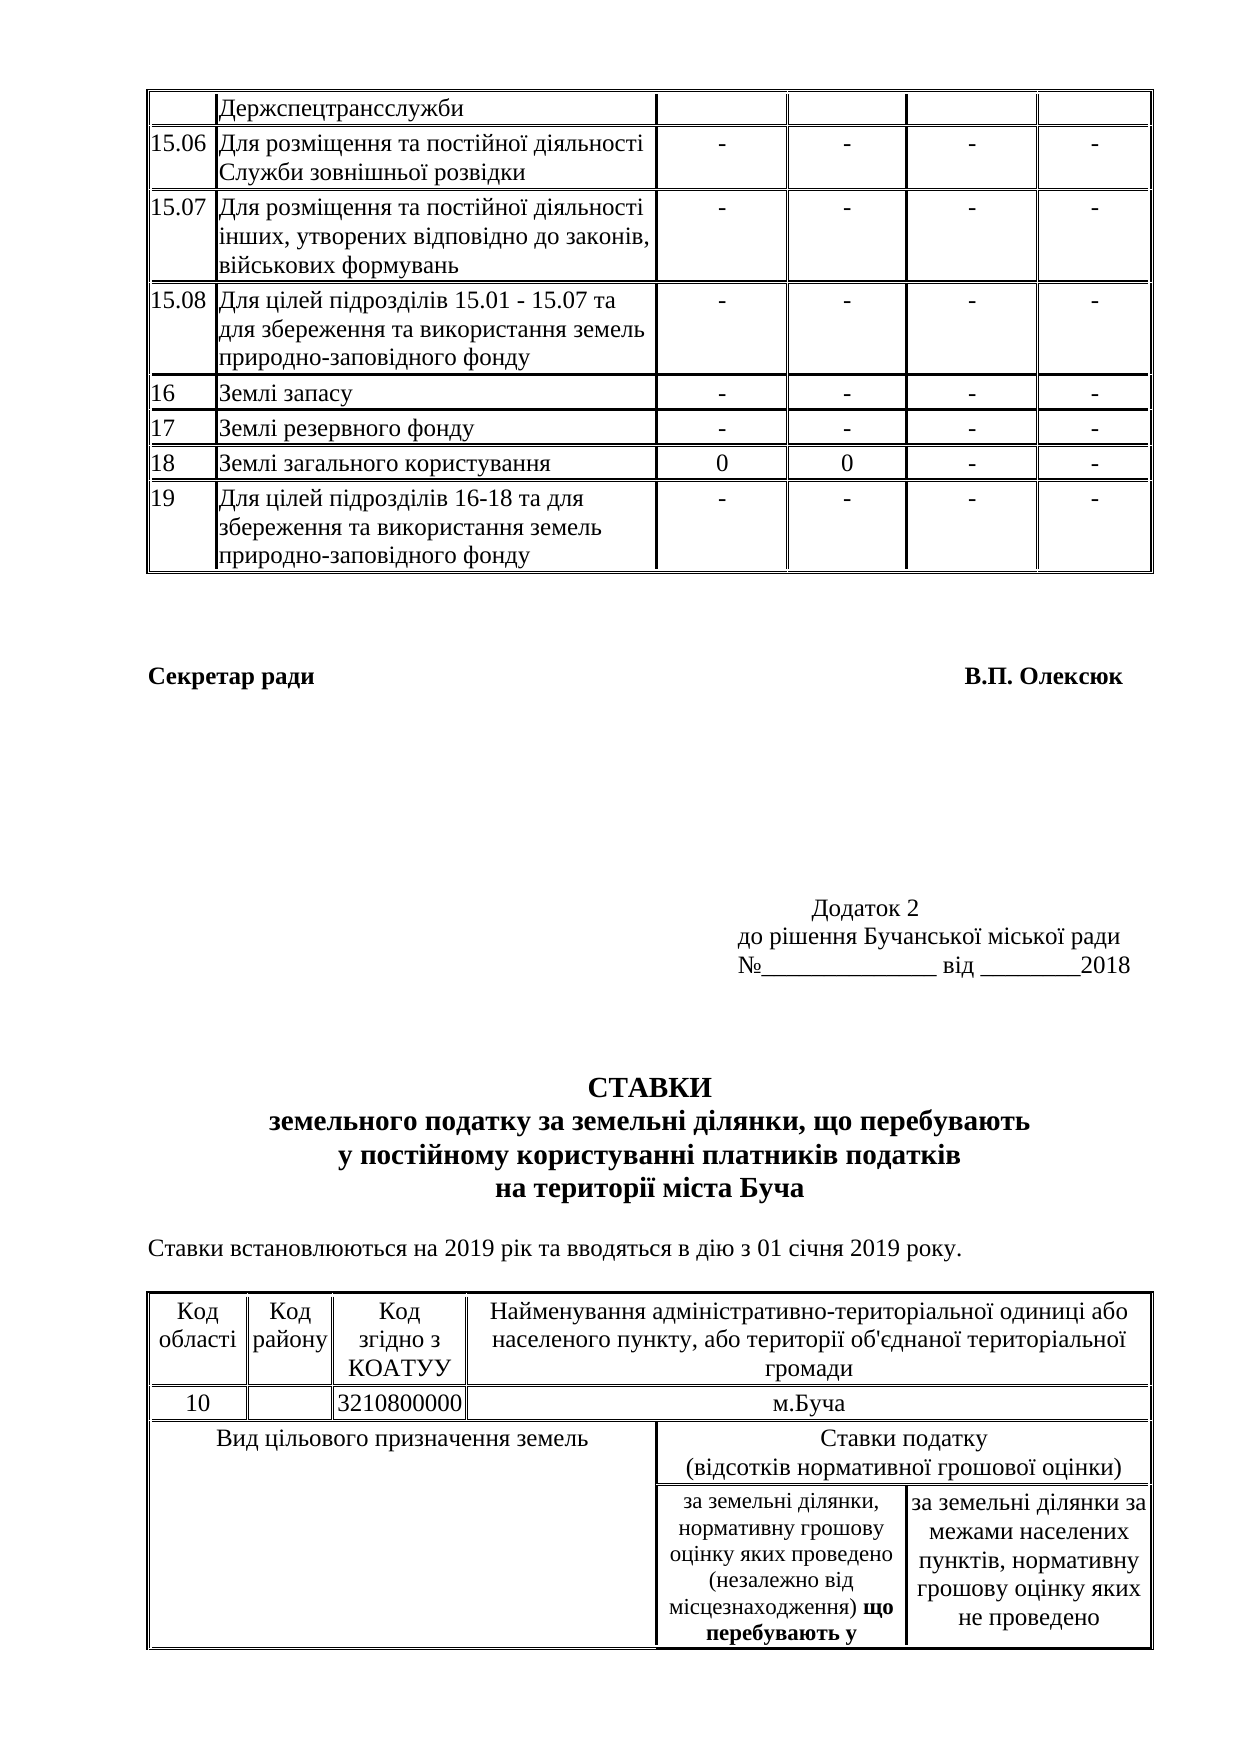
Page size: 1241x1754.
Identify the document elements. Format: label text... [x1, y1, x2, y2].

table_cell 0 [789, 447, 905, 478]
table_cell 15.08 [150, 280, 215, 373]
table_cell - [908, 376, 1036, 408]
text Додаток 2 до рішення Бучанської міської ради №______________ від ________2018 [738, 893, 1152, 979]
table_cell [656, 1486, 906, 1647]
table_cell - [1038, 188, 1152, 280]
table_cell - [789, 411, 905, 443]
table_cell - [908, 411, 1036, 443]
table_cell - [658, 376, 786, 408]
table_cell - [906, 482, 1038, 571]
table_cell - [656, 92, 788, 124]
table_cell - [658, 284, 786, 373]
text Секретар ради В.П. Олексюк [148, 661, 1152, 690]
table_cell 15.07 [148, 188, 216, 280]
table_cell - [788, 92, 906, 124]
text Ставки встановлюються на 2019 рік та вводяться в дію з 01 січня 2019 року. [148, 1233, 1152, 1262]
table_cell - [789, 376, 905, 408]
table_cell - [906, 92, 1038, 124]
table_cell - [1039, 280, 1151, 373]
table_cell - [908, 191, 1036, 280]
table_cell Для цілей підрозділів 15.01 - 15.07 та для збереження та використання земель природно-заповідного фонду [218, 284, 655, 373]
table_cell - [908, 127, 1036, 188]
table_cell - [1038, 92, 1150, 124]
table_cell - [1038, 124, 1152, 188]
table_cell - [658, 411, 786, 443]
table_cell Землі резервного фонду [218, 411, 655, 443]
table_cell [249, 1387, 331, 1419]
table_cell - [1039, 373, 1152, 408]
table_cell 18 [150, 443, 215, 478]
table_cell - [788, 482, 906, 571]
table_cell 16 [148, 373, 215, 408]
table_cell - [1038, 478, 1151, 571]
table_header Найменування адміністративно-територіальної одиниці або населеного пункту, або території об'єднаної територіальної громади [466, 1294, 1150, 1383]
table_cell Землі загального користування [218, 447, 655, 478]
table_cell Для цілей підрозділів 16-18 та для збереження та використання земель природно-заповідного фонду [216, 482, 656, 571]
table_cell Ставки податку (відсотків нормативної грошової оцінки) [656, 1419, 1152, 1482]
table_cell 0 [658, 447, 786, 478]
table_cell - [789, 284, 905, 373]
text СТАВКИ земельного податку за земельні ділянки, що перебувають [148, 1070, 1152, 1137]
table_cell Для розміщення та постійної діяльності інших, утворених відповідно до законів, військових формувань [218, 191, 655, 280]
table_cell Землі запасу [218, 376, 655, 408]
table_cell 17 [148, 408, 215, 443]
table_cell - [908, 447, 1036, 478]
table_header Код згідно з КОАТУУ [333, 1294, 466, 1383]
table_cell - [1039, 443, 1151, 478]
table_cell - [658, 127, 786, 188]
text на території міста Буча [148, 1170, 1152, 1204]
table_cell 15.06 [148, 124, 216, 188]
table_header Код області [150, 1294, 247, 1383]
table_cell - [789, 127, 905, 188]
table_cell Для розміщення та постійної діяльності Служби зовнішньої розвідки [218, 127, 655, 188]
table_cell - [789, 191, 905, 280]
table_cell Вид цільового призначення земель [148, 1419, 656, 1647]
table_cell 3210800000 [334, 1387, 465, 1419]
table_cell 15.05 [150, 92, 216, 124]
table_cell - [1039, 408, 1152, 443]
table_cell - [658, 191, 786, 280]
text у постійному користуванні платників податків [148, 1137, 1152, 1170]
table_cell - [656, 482, 788, 571]
table_cell - [908, 284, 1036, 373]
table_cell 19 [150, 478, 216, 571]
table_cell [906, 1483, 1151, 1647]
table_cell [216, 92, 656, 124]
table_cell 10 [150, 1384, 246, 1419]
table_header Код району [248, 1294, 333, 1383]
table_cell м.Буча [468, 1384, 1151, 1419]
